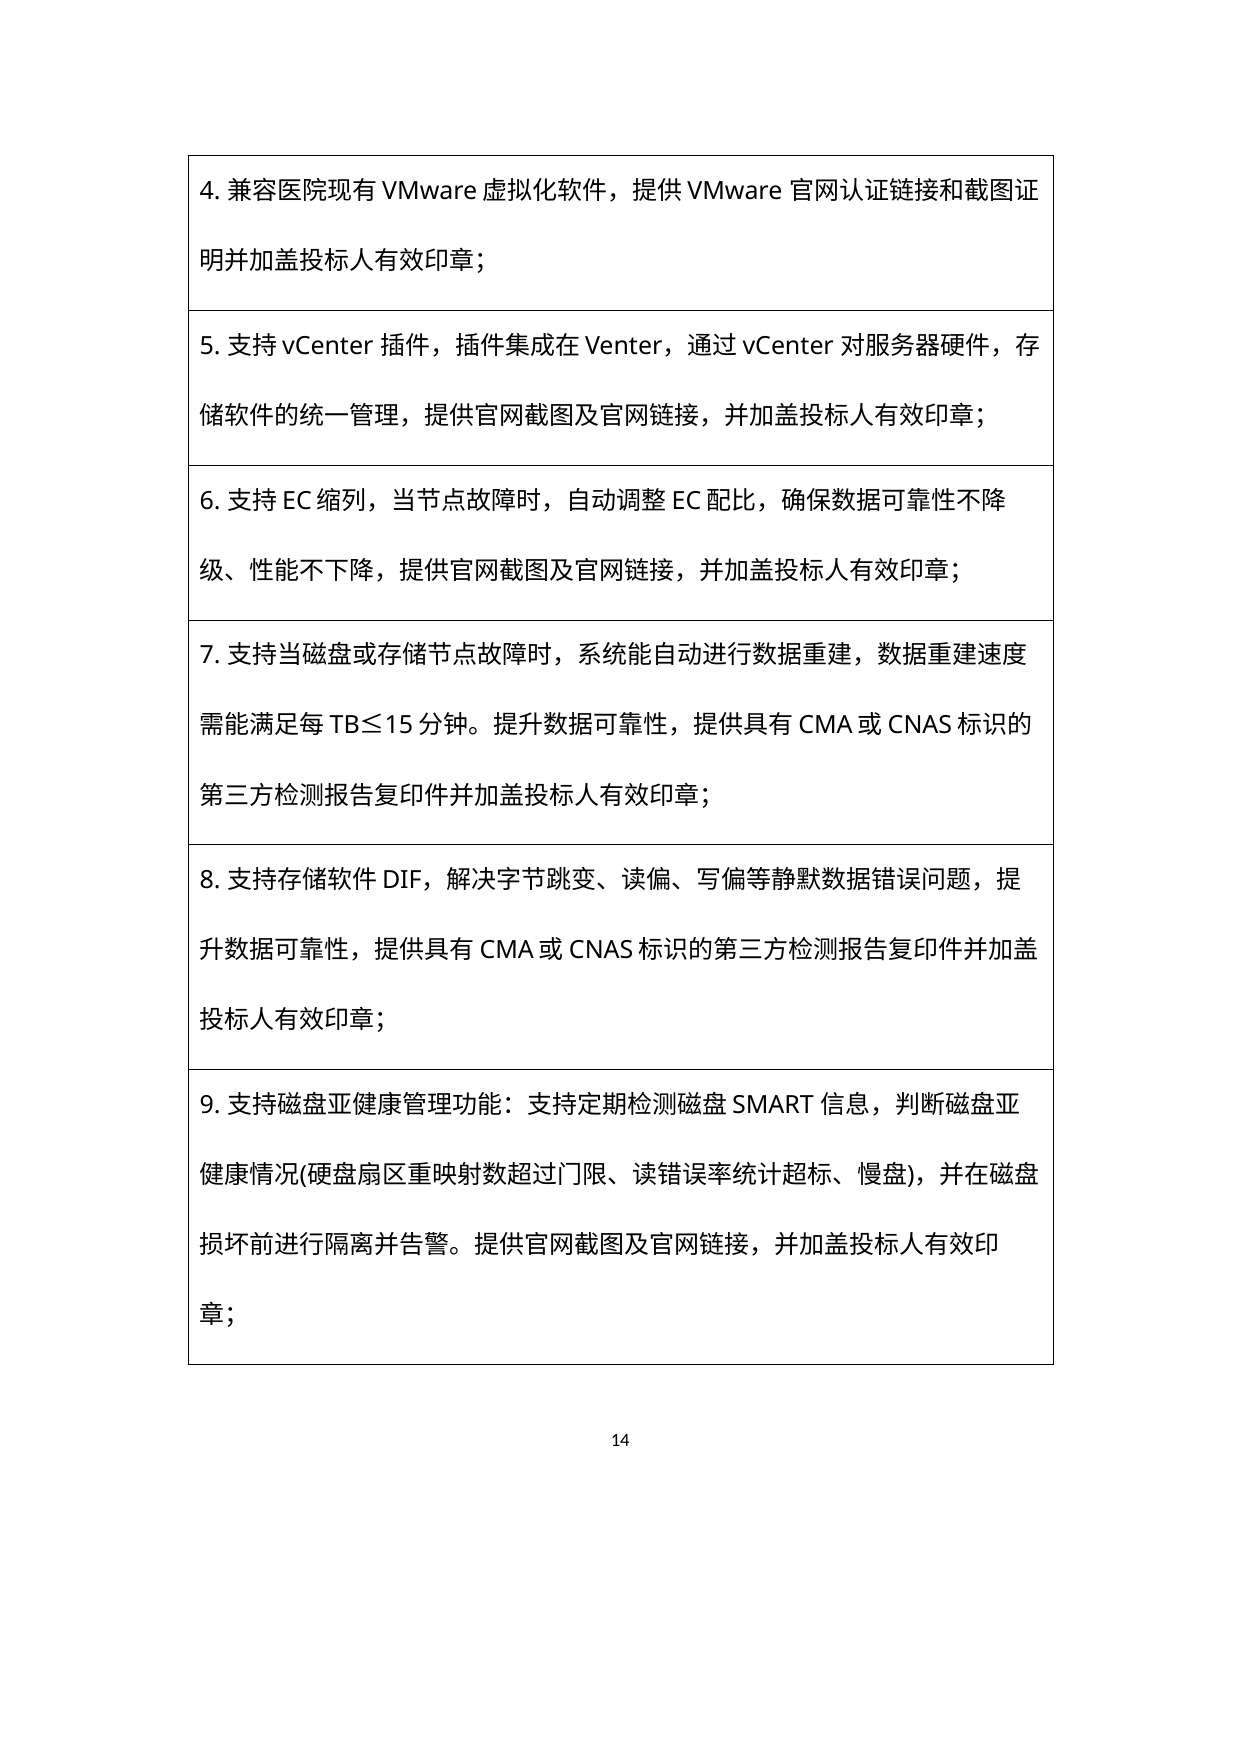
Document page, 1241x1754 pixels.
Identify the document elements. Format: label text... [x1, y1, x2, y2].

table_cell 5. 支持vCenter 插件，插件集成在Venter，通过vCenter 对服务器硬件，存储软件的统一管理，提供官网截图及官网链接，并加盖投标人有效印章； [189, 311, 1053, 465]
table_cell 9. 支持磁盘亚健康管理功能：支持定期检测磁盘SMART 信息，判断磁盘亚健康情况(硬盘扇区重映射数超过门限、读错误率统计超标、慢盘)，并在磁盘损坏前进行隔离并告警。提供官网截图及官网链接，并加盖投标人有效印章； [189, 1070, 1053, 1364]
table_cell 4. 兼容医院现有VMware虚拟化软件，提供VMware 官网认证链接和截图证明并加盖投标人有效印章； [189, 156, 1053, 310]
table_cell 6. 支持EC缩列，当节点故障时，自动调整EC配比，确保数据可靠性不降级、性能不下降，提供官网截图及官网链接，并加盖投标人有效印章； [189, 466, 1053, 619]
table_cell 8. 支持存储软件DIF，解决字节跳变、读偏、写偏等静默数据错误问题，提升数据可靠性，提供具有CMA或CNAS标识的第三方检测报告复印件并加盖投标人有效印章； [189, 845, 1053, 1069]
table_cell 7. 支持当磁盘或存储节点故障时，系统能自动进行数据重建，数据重建速度需能满足每TB≤15分钟。提升数据可靠性，提供具有CMA或CNAS标识的第三方检测报告复印件并加盖投标人有效印章； [189, 621, 1053, 844]
